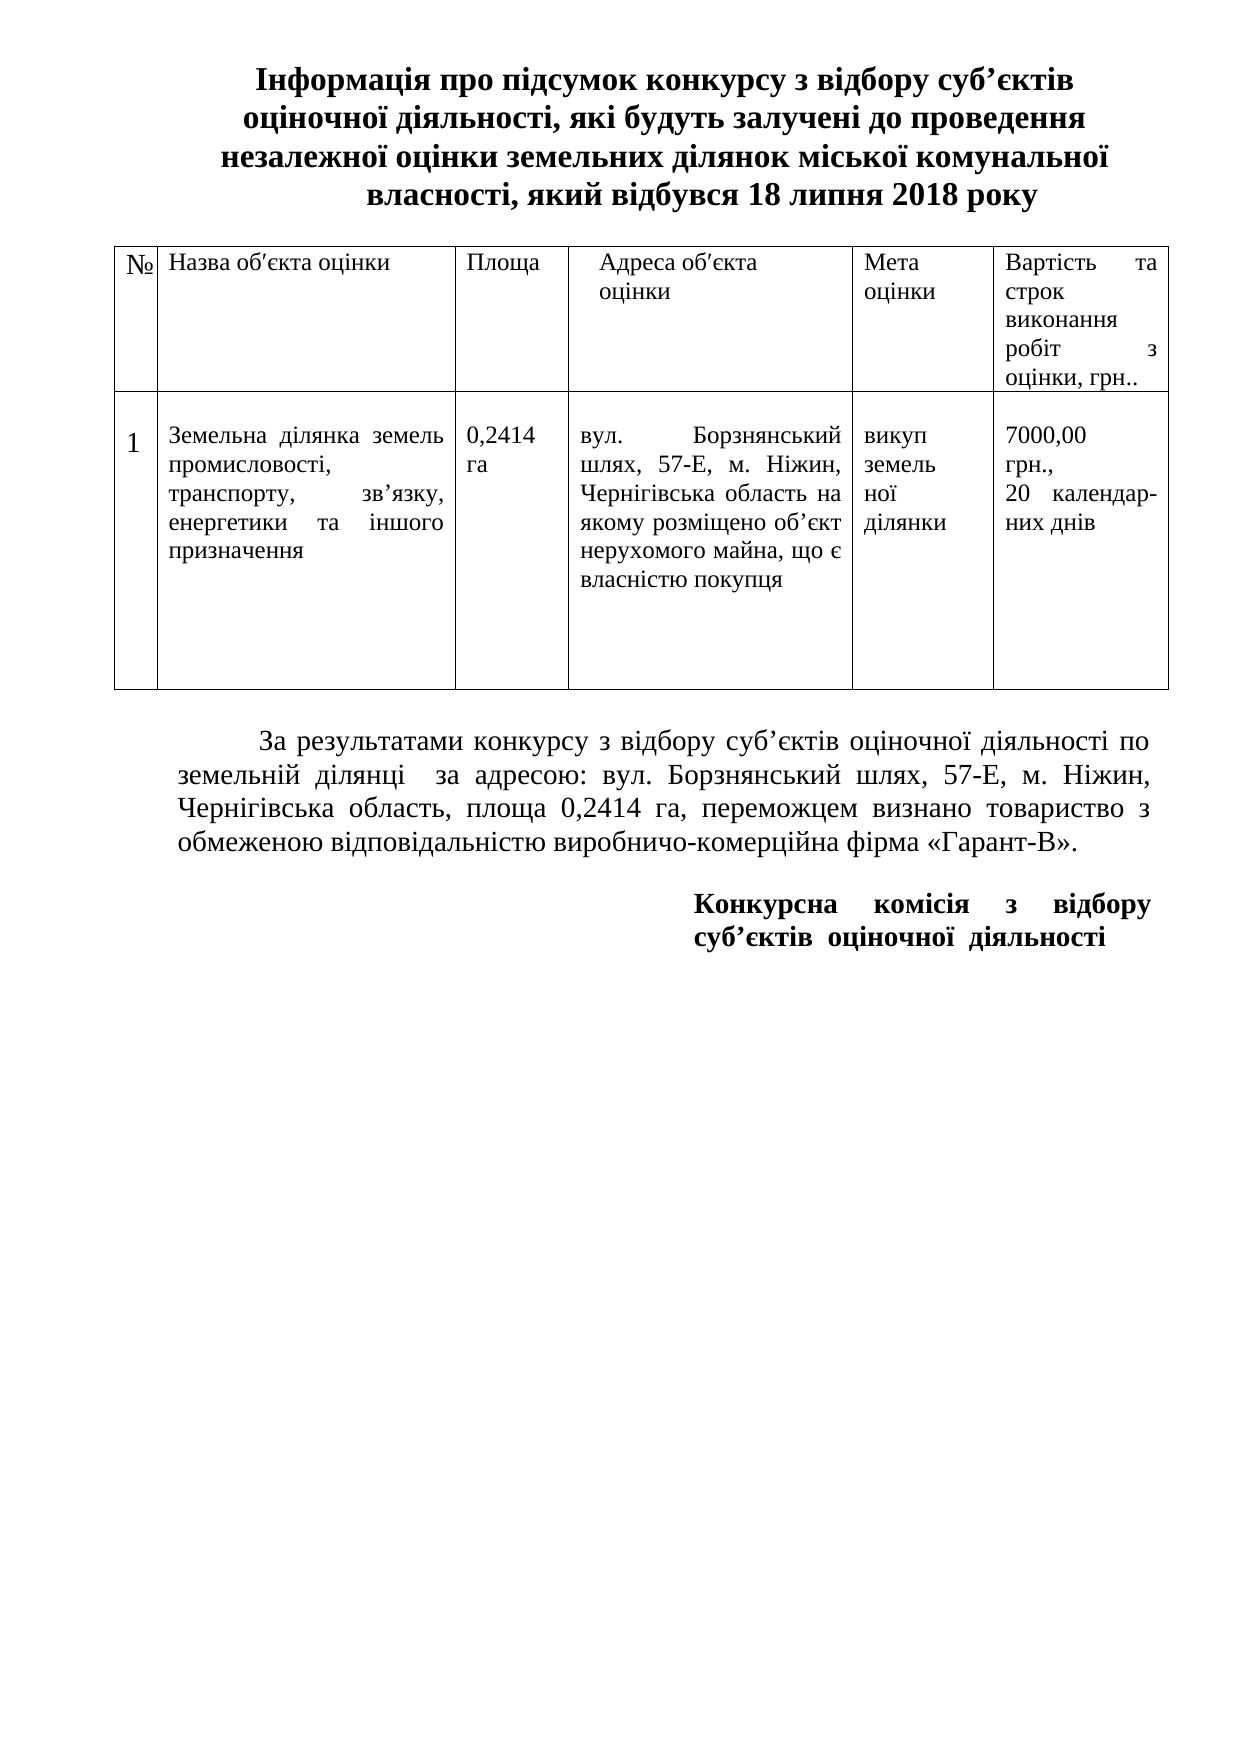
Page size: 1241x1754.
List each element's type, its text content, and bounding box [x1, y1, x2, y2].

text Інформація про підсумок конкурсу з відбору суб’єктів [177, 59, 1152, 97]
table_cell 0,2414 га [456, 392, 568, 689]
table_cell Земельна ділянка земель промисловості, транспорту, зв’язку, енергетики та іншого призначення [158, 392, 455, 689]
table_cell викуп земель ної ділянки [853, 392, 993, 689]
text За результатами конкурсу з відбору суб’єктів оціночної діяльності по земельній ділянці за адресою: вул. Борзнянський шлях, 57-Е, м. Ніжин, Чернігівська область, площа 0,2414 га, переможцем визнано товариство з обмеженою відповідальністю виробничо-комерційна фірма «Гарант-В». [177, 723, 1152, 858]
text власності, який відбувся 18 липня 2018 року [177, 174, 1152, 212]
table_cell вул. Борзнянський шлях, 57-Е, м. Ніжин, Чернігівська область на якому розміщено об’єкт нерухомого майна, що є власністю покупця [569, 392, 852, 689]
table_header № [115, 247, 157, 391]
text оціночної діяльності, які будуть залучені до проведення [121, 97, 1152, 136]
table_header Назва об′єкта оцінки [158, 247, 455, 391]
text Конкурсна комісія з відбору суб’єктів оціночної діяльності [693, 886, 1152, 953]
table_header Адреса об′єкта оцінки [569, 247, 852, 391]
table_header Вартість та строк виконання робіт з оцінки, грн.. [994, 247, 1168, 391]
text незалежної оцінки земельних ділянок міської комунальної [121, 136, 1152, 174]
table_header Площа [456, 247, 568, 391]
table_header Мета оцінки [853, 247, 993, 391]
table_cell 1 [115, 392, 157, 689]
table_cell 7000,00 грн., 20 календар-них днів [994, 392, 1168, 689]
